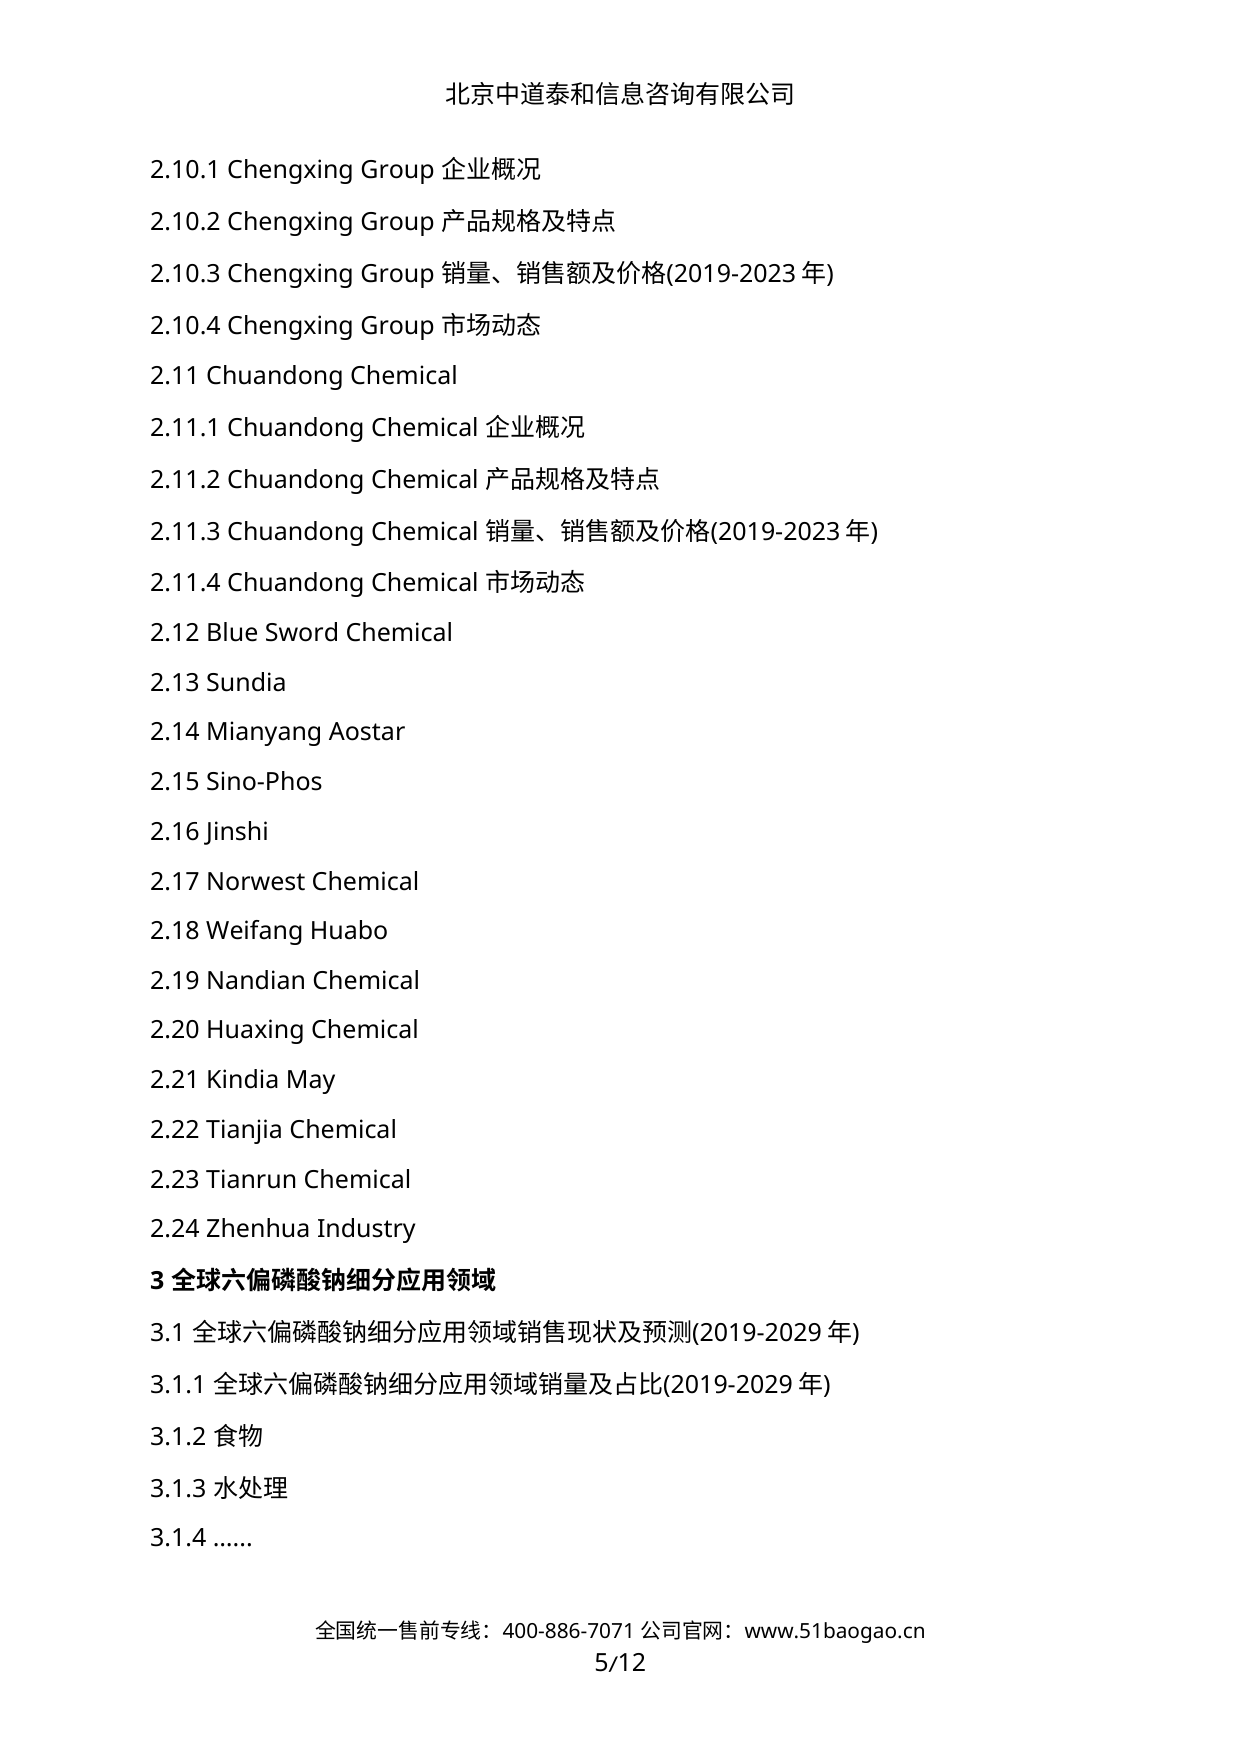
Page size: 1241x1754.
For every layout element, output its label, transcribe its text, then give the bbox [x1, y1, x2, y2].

text 2.11.1 Chuandong Chemical 企业概况 [150, 407, 1090, 443]
text 3.1.4 …... [150, 1520, 1090, 1554]
text 3.1.1 全球六偏磷酸钠细分应用领域销量及占比(2019-2029年) [150, 1364, 1090, 1401]
text 2.11.3 Chuandong Chemical 销量、销售额及价格(2019-2023年) [150, 511, 1090, 547]
text 2.19 Nandian Chemical [150, 962, 1090, 997]
text 2.10.3 Chengxing Group 销量、销售额及价格(2019-2023年) [150, 254, 1090, 290]
text 2.10.2 Chengxing Group 产品规格及特点 [150, 202, 1090, 238]
text 3.1 全球六偏磷酸钠细分应用领域销售现状及预测(2019-2029年) [150, 1312, 1090, 1349]
text 2.15 Sino-Phos [150, 764, 1090, 798]
text 3 全球六偏磷酸钠细分应用领域 [150, 1261, 1090, 1297]
text 2.11 Chuandong Chemical [150, 357, 1090, 392]
text 2.18 Weifang Huabo [150, 913, 1090, 947]
text 2.23 Tianrun Chemical [150, 1161, 1090, 1195]
text 2.17 Norwest Chemical [150, 863, 1090, 897]
text 2.22 Tianjia Chemical [150, 1112, 1090, 1146]
text 2.11.2 Chuandong Chemical 产品规格及特点 [150, 459, 1090, 495]
text 2.24 Zhenhua Industry [150, 1211, 1090, 1245]
text 2.16 Jinshi [150, 813, 1090, 847]
text 2.13 Sundia [150, 664, 1090, 698]
text 3.1.2 食物 [150, 1416, 1090, 1452]
text 2.10.1 Chengxing Group 企业概况 [150, 150, 1090, 186]
text 2.12 Blue Sword Chemical [150, 615, 1090, 649]
text 2.14 Mianyang Aostar [150, 714, 1090, 748]
text 2.10.4 Chengxing Group 市场动态 [150, 306, 1090, 342]
text 3.1.3 水处理 [150, 1468, 1090, 1504]
text 2.11.4 Chuandong Chemical 市场动态 [150, 563, 1090, 599]
text 2.20 Huaxing Chemical [150, 1012, 1090, 1046]
text 2.21 Kindia May [150, 1062, 1090, 1096]
